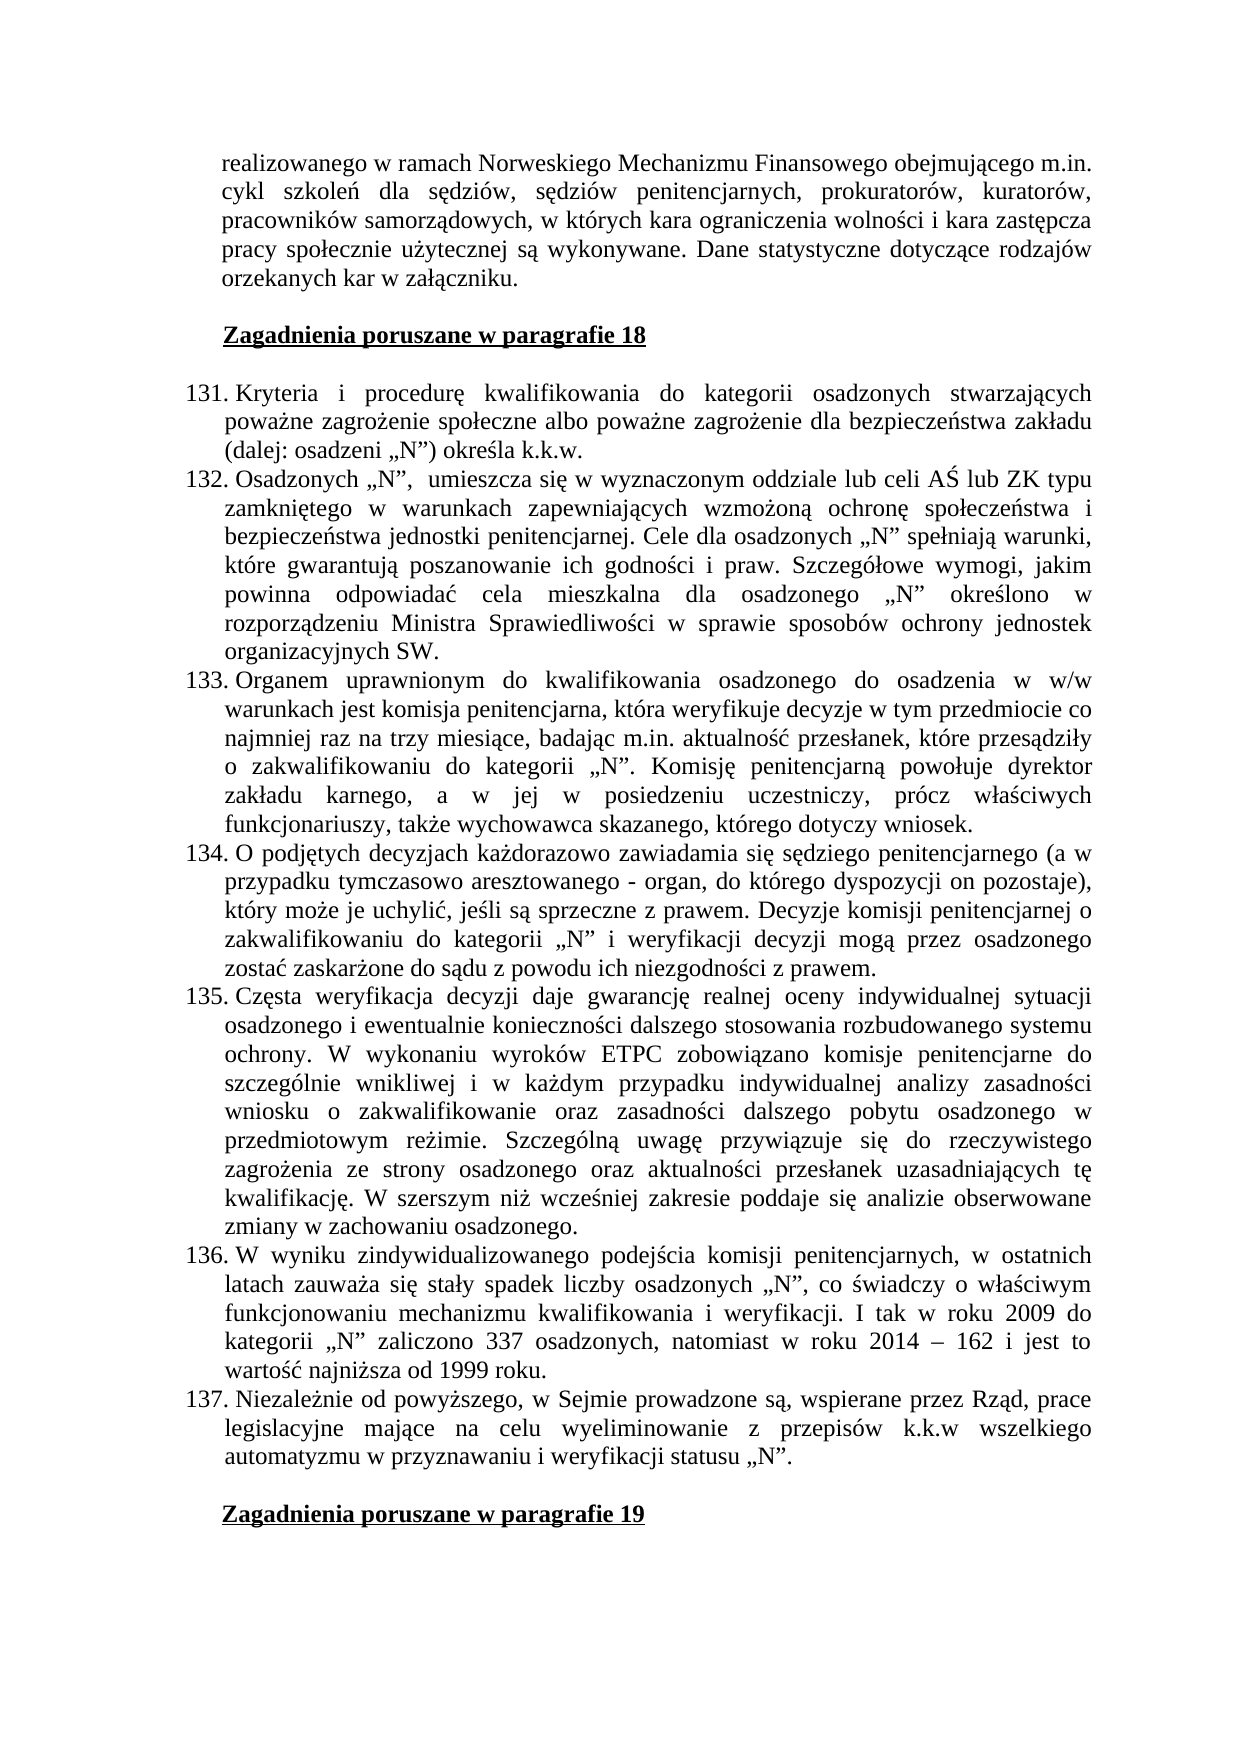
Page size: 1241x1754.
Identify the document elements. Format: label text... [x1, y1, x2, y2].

list O podjętych decyzjach każdorazowo zawiadamia się sędziego penitencjarnego (a w przypadku tymczasowo aresztowanego - organ, do którego dyspozycji on pozostaje), który może je uchylić, jeśli są sprzeczne z prawem. Decyzje komisji penitencjarnej o zakwalifikowaniu do kategorii „N” i weryfikacji decyzji mogą przez osadzonego zostać zaskarżone do sądu z powodu ich niezgodności z prawem. [185, 838, 1093, 981]
list Częsta weryfikacja decyzji daje gwarancję realnej oceny indywidualnej sytuacji osadzonego i ewentualnie konieczności dalszego stosowania rozbudowanego systemu ochrony. W wykonaniu wyroków ETPC zobowiązano komisje penitencjarne do szczególnie wnikliwej i w każdym przypadku indywidualnej analizy zasadności wniosku o zakwalifikowanie oraz zasadności dalszego pobytu osadzonego w przedmiotowym reżimie. Szczególną uwagę przywiązuje się do rzeczywistego zagrożenia ze strony osadzonego oraz aktualności przesłanek uzasadniających tę kwalifikację. W szerszym niż wcześniej zakresie poddaje się analizie obserwowane zmiany w zachowaniu osadzonego. [185, 981, 1093, 1240]
list Niezależnie od powyższego, w Sejmie prowadzone są, wspierane przez Rząd, prace legislacyjne mające na celu wyeliminowanie z przepisów k.k.w wszelkiego automatyzmu w przyznawaniu i weryfikacji statusu „N”. [185, 1384, 1093, 1470]
text Zagadnienia poruszane w paragrafie 19 [221, 1499, 1093, 1528]
list Kryteria i procedurę kwalifikowania do kategorii osadzonych stwarzających poważne zagrożenie społeczne albo poważne zagrożenie dla bezpieczeństwa zakładu (dalej: osadzeni „N”) określa k.k.w. [185, 378, 1093, 464]
list Organem uprawnionym do kwalifikowania osadzonego do osadzenia w w/w warunkach jest komisja penitencjarna, która weryfikuje decyzje w tym przedmiocie co najmniej raz na trzy miesiące, badając m.in. aktualność przesłanek, które przesądziły o zakwalifikowaniu do kategorii „N”. Komisję penitencjarną powołuje dyrektor zakładu karnego, a w jej w posiedzeniu uczestniczy, prócz właściwych funkcjonariuszy, także wychowawca skazanego, którego dotyczy wniosek. [185, 665, 1093, 838]
list Zagadnienia poruszane w paragrafie 18 [223, 320, 1093, 349]
list Osadzonych „N”, umieszcza się w wyznaczonym oddziale lub celi AŚ lub ZK typu zamkniętego w warunkach zapewniających wzmożoną ochronę społeczeństwa i bezpieczeństwa jednostki penitencjarnej. Cele dla osadzonych „N” spełniają warunki, które gwarantują poszanowanie ich godności i praw. Szczegółowe wymogi, jakim powinna odpowiadać cela mieszkalna dla osadzonego „N” określono w rozporządzeniu Ministra Sprawiedliwości w sprawie sposobów ochrony jednostek organizacyjnych SW. [185, 464, 1093, 665]
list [182, 148, 1093, 291]
list W wyniku zindywidualizowanego podejścia komisji penitencjarnych, w ostatnich latach zauważa się stały spadek liczby osadzonych „N”, co świadczy o właściwym funkcjonowaniu mechanizmu kwalifikowania i weryfikacji. I tak w roku 2009 do kategorii „N” zaliczono 337 osadzonych, natomiast w roku 2014 – 162 i jest to wartość najniższa od 1999 roku. [185, 1240, 1093, 1384]
